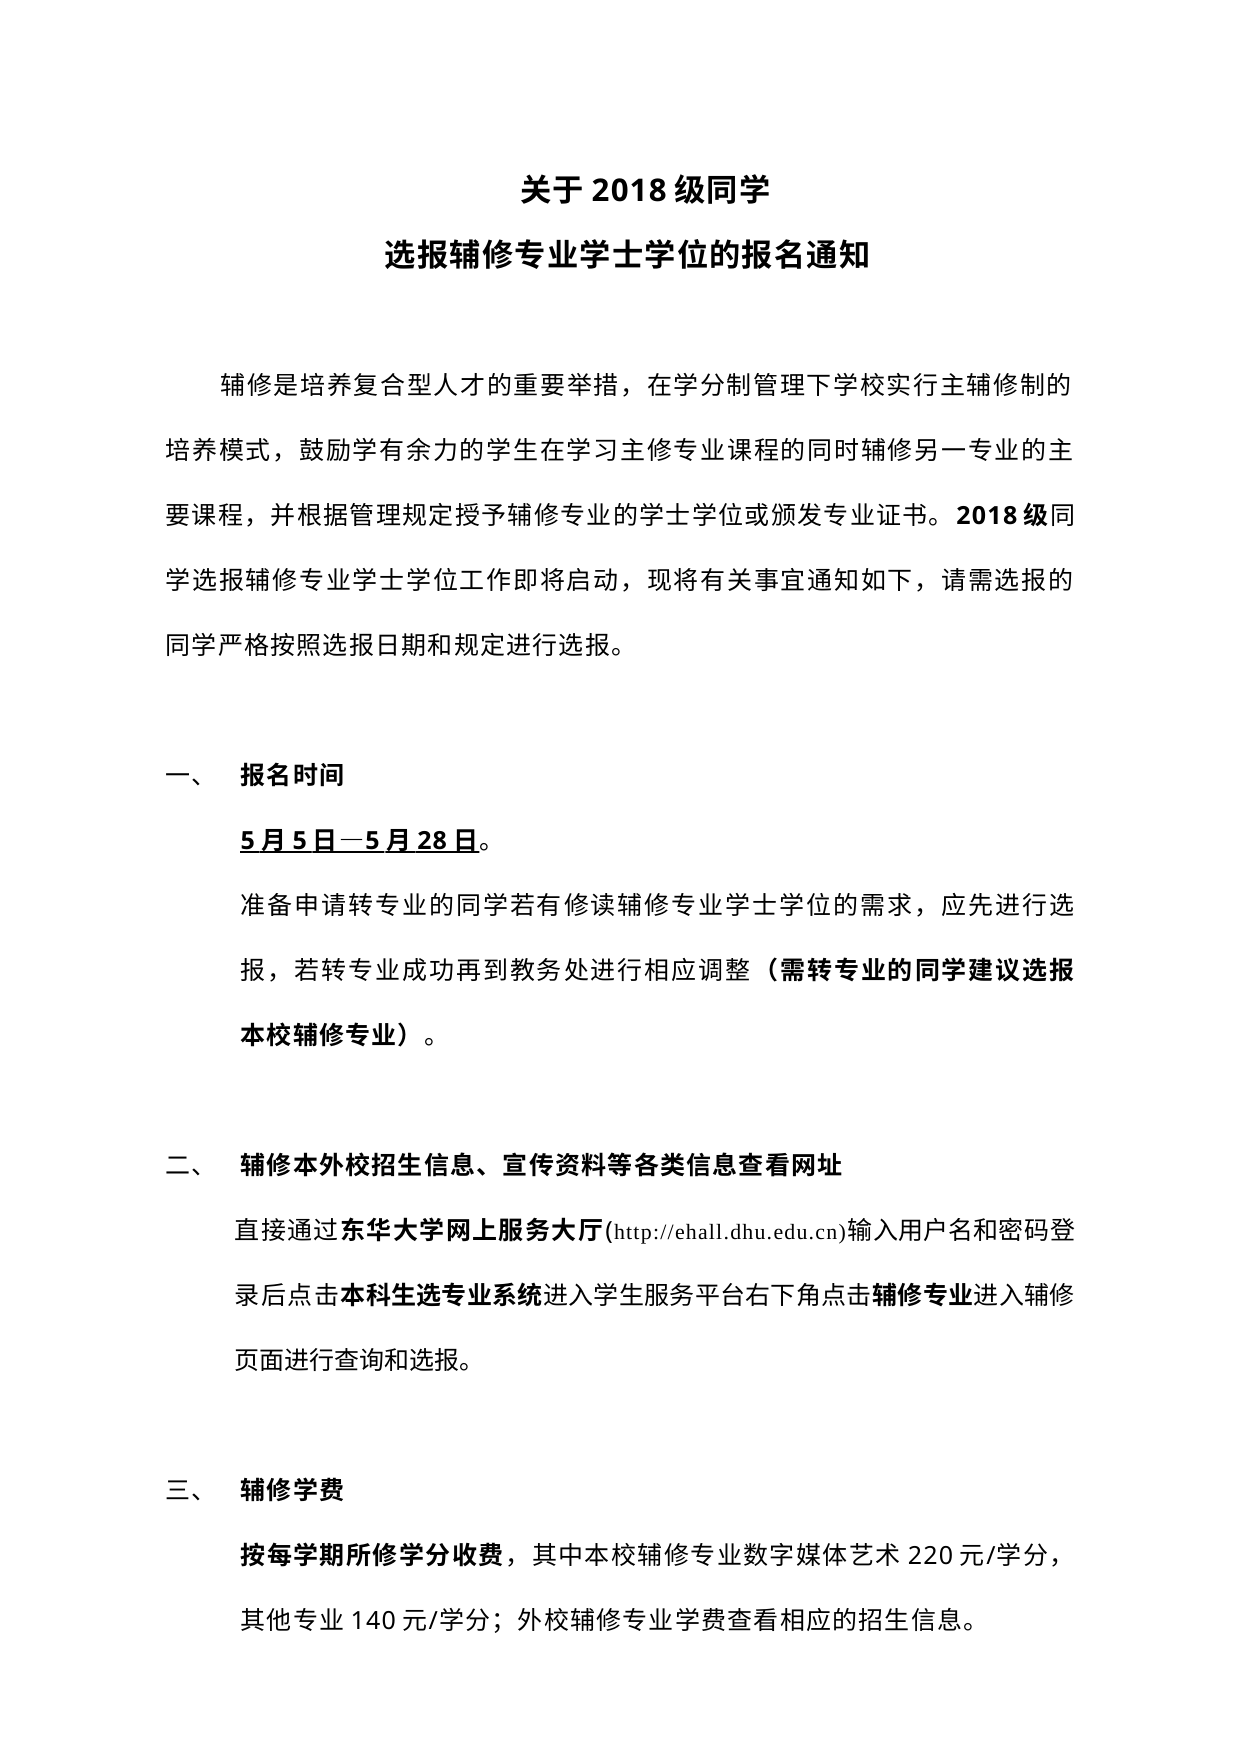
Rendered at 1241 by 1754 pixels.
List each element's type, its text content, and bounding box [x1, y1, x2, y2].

list 辅修学费 [165, 1456, 1075, 1521]
list 报名时间 [165, 741, 1075, 806]
text 关于2018级同学 [165, 156, 1075, 221]
text 直接通过东华大学网上服务大厅(http://ehall.dhu.edu.cn)输入用户名和密码登录后点击本科生选专业系统进入学生服务平台右下角点击辅修专业进入辅修页面进行查询和选报。 [234, 1196, 1075, 1391]
text 辅修是培养复合型人才的重要举措，在学分制管理下学校实行主辅修制的培养模式，鼓励学有余力的学生在学习主修专业课程的同时辅修另一专业的主要课程，并根据管理规定授予辅修专业的学士学位或颁发专业证书。2018级同学选报辅修专业学士学位工作即将启动，现将有关事宜通知如下，请需选报的同学严格按照选报日期和规定进行选报。 [165, 351, 1075, 676]
text 5月5日—5月28日。 [240, 806, 1075, 871]
list 辅修本外校招生信息、宣传资料等各类信息查看网址 [165, 1131, 1075, 1196]
list 按每学期所修学分收费，其中本校辅修专业数字媒体艺术220元/学分，其他专业140元/学分；外校辅修专业学费查看相应的招生信息。 [240, 1521, 1075, 1651]
text 选报辅修专业学士学位的报名通知 [165, 221, 1075, 286]
text 准备申请转专业的同学若有修读辅修专业学士学位的需求，应先进行选报，若转专业成功再到教务处进行相应调整（需转专业的同学建议选报本校辅修专业）。 [240, 871, 1075, 1066]
